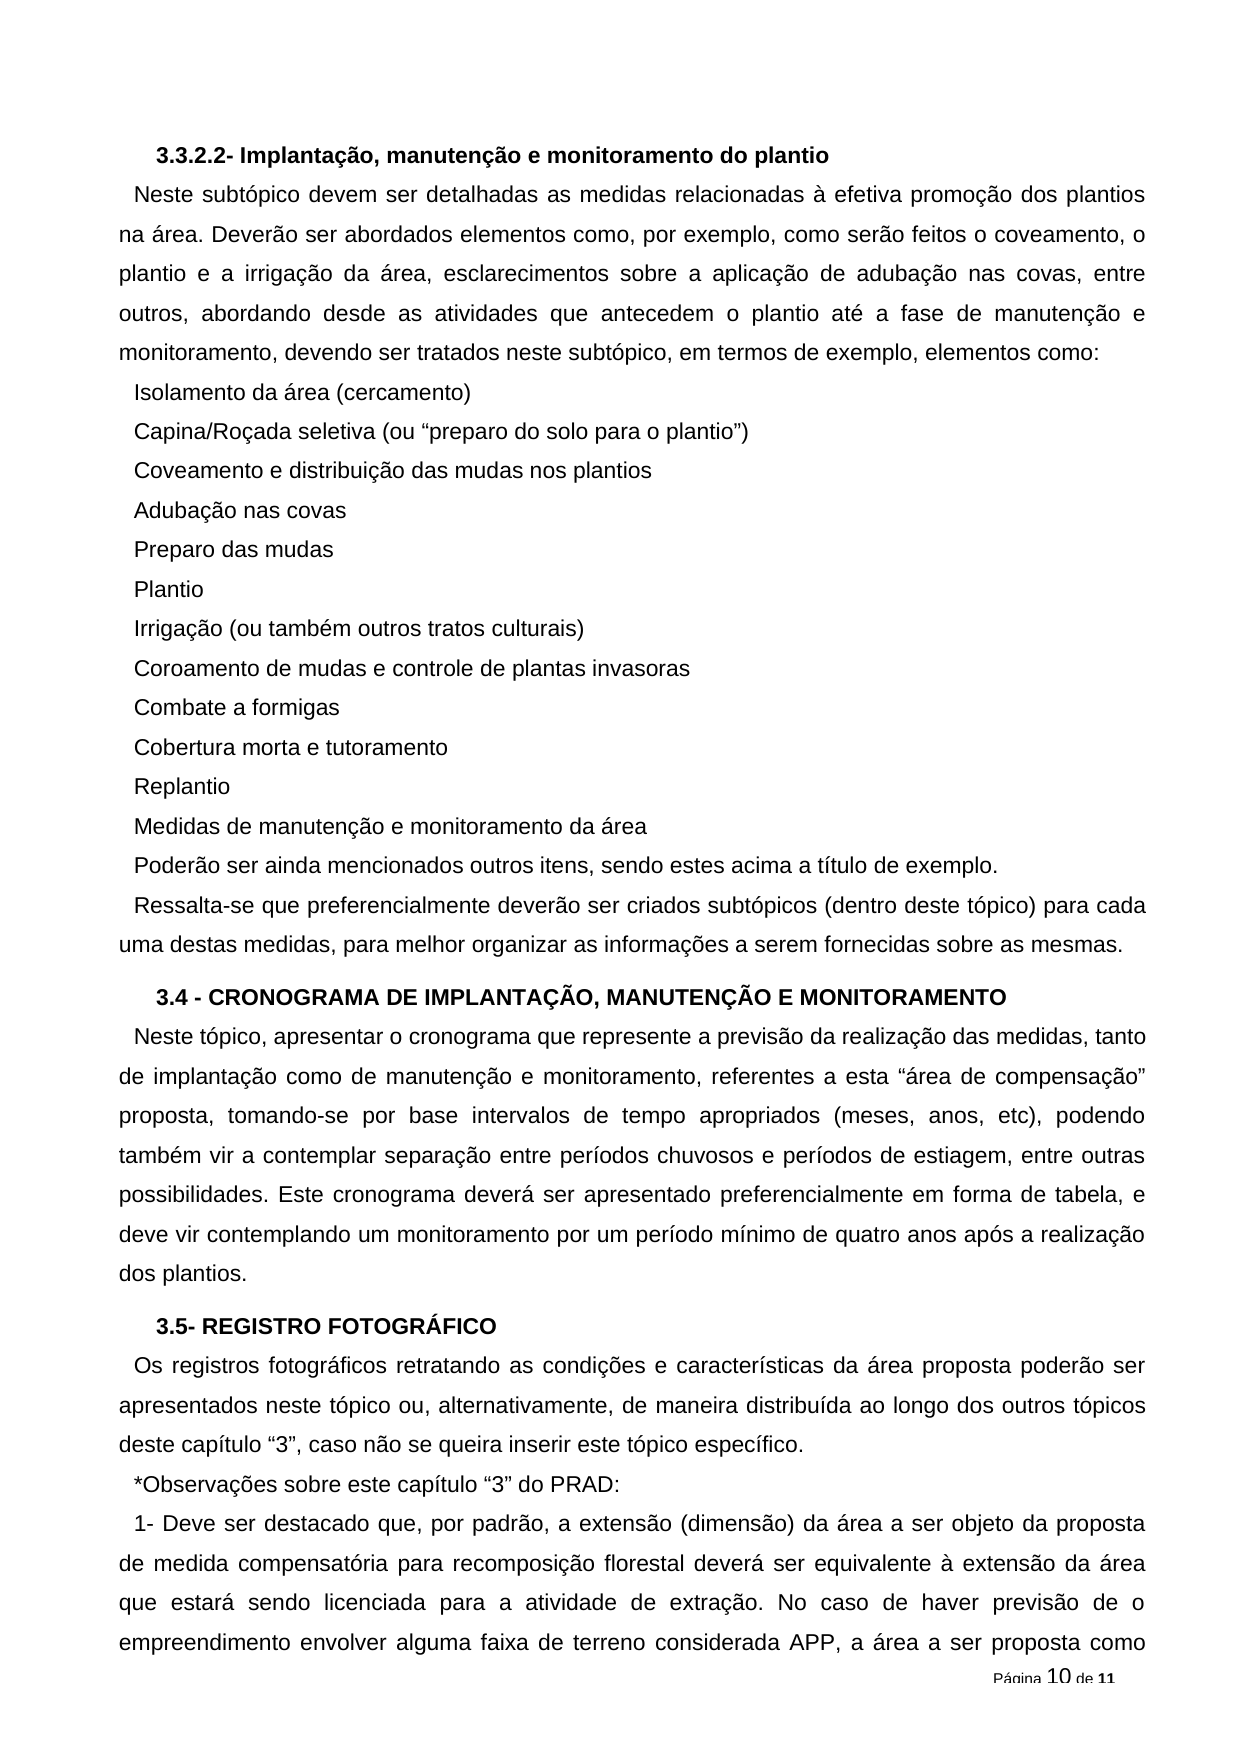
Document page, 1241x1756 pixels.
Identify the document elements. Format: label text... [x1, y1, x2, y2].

text 3.5- REGISTRO FOTOGRÁFICO [130, 1313, 1123, 1339]
text Ressalta-se que preferencialmente deverão ser criados subtópicos (dentro deste tópico) para cada uma destas medidas, para melhor organizar as informações a serem fornecidas sobre as mesmas. [119, 892, 1146, 958]
text Combate a formigas [119, 694, 1146, 721]
text *Observações sobre este capítulo “3” do PRAD: [119, 1471, 1146, 1497]
text Cobertura morta e tutoramento [119, 734, 1146, 760]
text 3.3.2.2- Implantação, manutenção e monitoramento do plantio [130, 142, 1123, 168]
text Adubação nas covas [119, 497, 1146, 523]
text Coroamento de mudas e controle de plantas invasoras [119, 655, 1146, 681]
text Medidas de manutenção e monitoramento da área [119, 813, 1146, 839]
text Preparo das mudas [119, 536, 1146, 563]
text Capina/Roçada seletiva (ou “preparo do solo para o plantio”) [119, 418, 1146, 444]
text Irrigação (ou também outros tratos culturais) [119, 615, 1146, 642]
text Poderão ser ainda mencionados outros itens, sendo estes acima a título de exemplo. [119, 852, 1146, 879]
text Replantio [119, 773, 1146, 800]
text 3.4 - CRONOGRAMA DE IMPLANTAÇÃO, MANUTENÇÃO E MONITORAMENTO [130, 984, 1123, 1010]
text Neste tópico, apresentar o cronograma que represente a previsão da realização das medidas, tanto de implantação como de manutenção e monitoramento, referentes a esta “área de compensação” proposta, tomando-se por base intervalos de tempo apropriados (meses, anos, etc), podendo também vir a contemplar separação entre períodos chuvosos e períodos de estiagem, entre outras possibilidades. Este cronograma deverá ser apresentado preferencialmente em forma de tabela, e deve vir contemplando um monitoramento por um período mínimo de quatro anos após a realização dos plantios. [119, 1023, 1146, 1287]
text Coveamento e distribuição das mudas nos plantios [119, 457, 1146, 484]
text Os registros fotográficos retratando as condições e características da área proposta poderão ser apresentados neste tópico ou, alternativamente, de maneira distribuída ao longo dos outros tópicos deste capítulo “3”, caso não se queira inserir este tópico específico. [119, 1352, 1146, 1458]
text Plantio [119, 576, 1146, 602]
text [119, 1510, 1146, 1655]
text Isolamento da área (cercamento) [119, 378, 1146, 405]
text Neste subtópico devem ser detalhadas as medidas relacionadas à efetiva promoção dos plantios na área. Deverão ser abordados elementos como, por exemplo, como serão feitos o coveamento, o plantio e a irrigação da área, esclarecimentos sobre a aplicação de adubação nas covas, entre outros, abordando desde as atividades que antecedem o plantio até a fase de manutenção e monitoramento, devendo ser tratados neste subtópico, em termos de exemplo, elementos como: [119, 181, 1146, 365]
